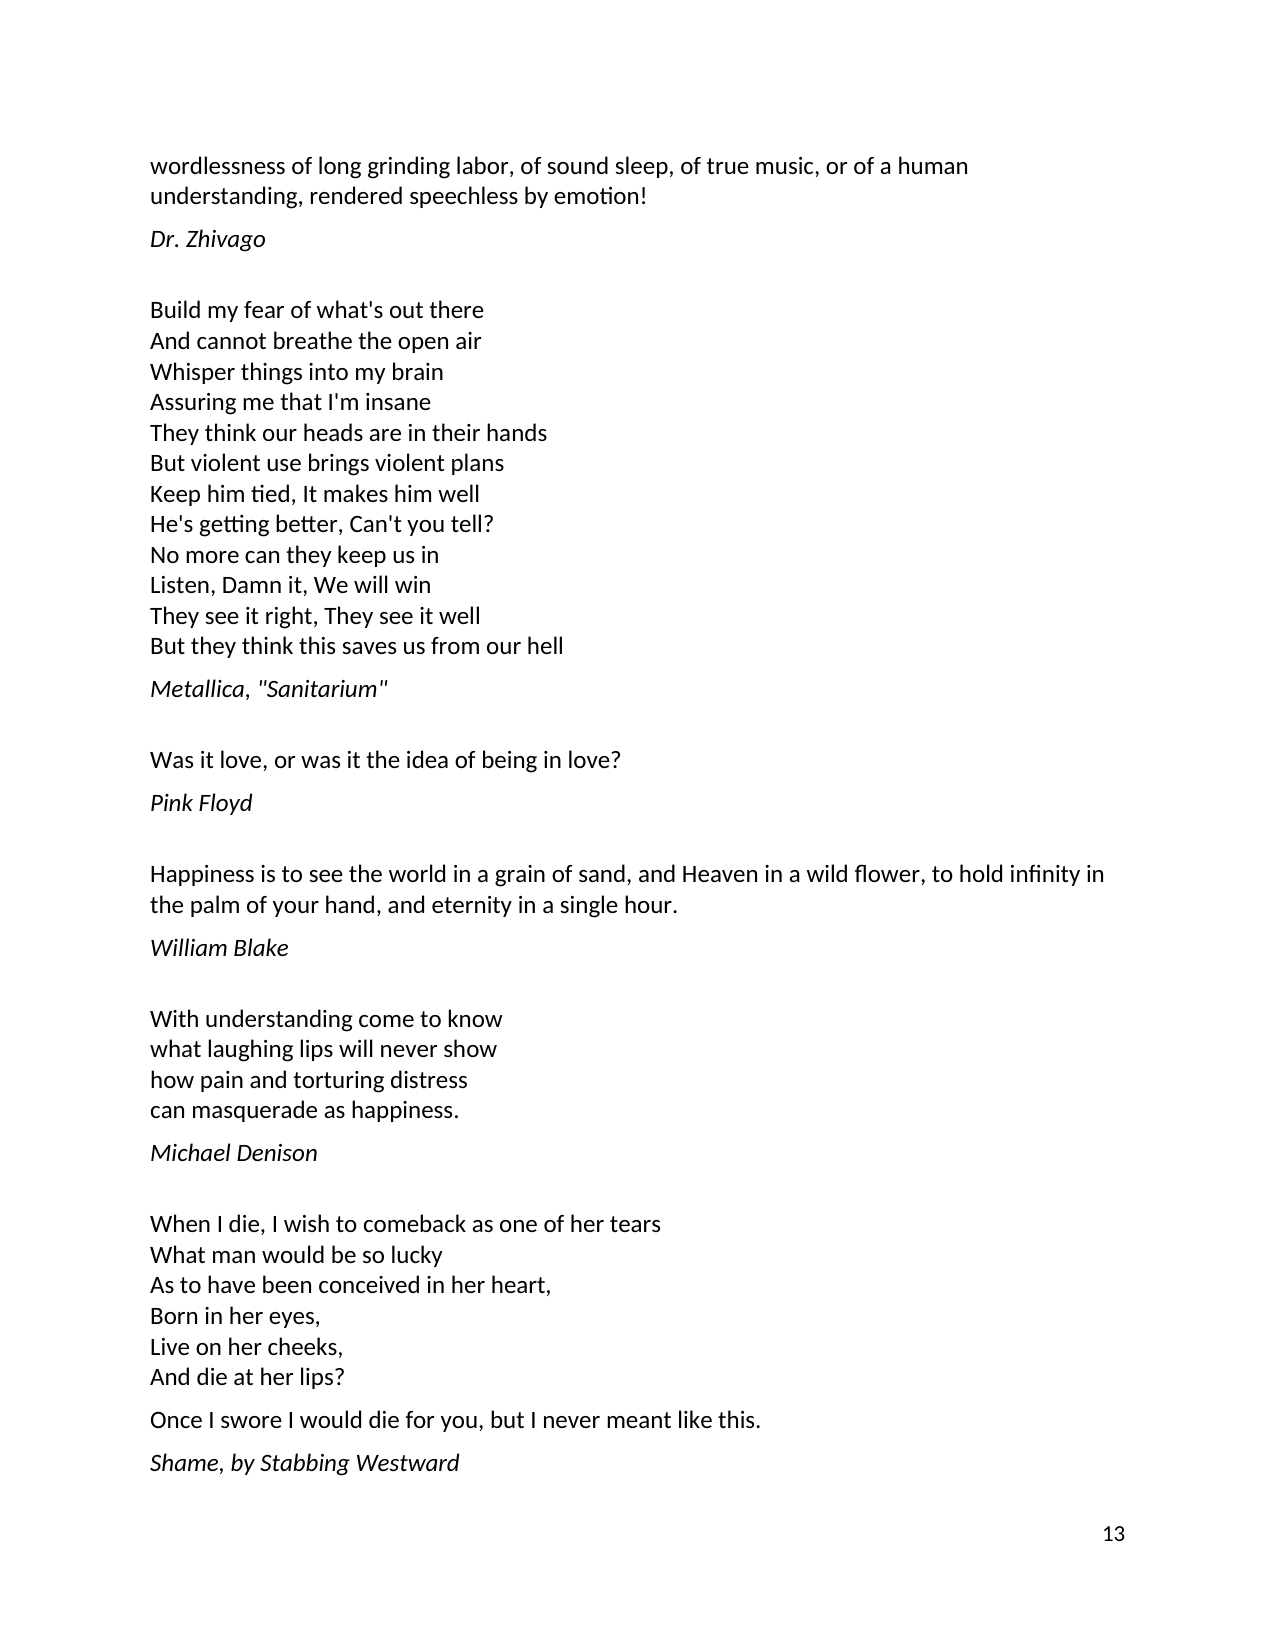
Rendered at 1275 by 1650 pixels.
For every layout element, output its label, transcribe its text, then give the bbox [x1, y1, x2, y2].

text Was it love, or was it the idea of being in love? [150, 744, 1125, 775]
text Build my fear of what's out there And cannot breathe the open air Whisper things into my brain Assuring me that I'm insane They think our heads are in their hands But violent use brings violent plans Keep him tied, It makes him well He's getting better, Can't you tell? No more can they keep us in Listen, Damn it, We will win They see it right, They see it well But they think this saves us from our hell [150, 294, 1125, 661]
text Happiness is to see the world in a grain of sand, and Heaven in a wild flower, to hold infinity in the palm of your hand, and eternity in a single hour. [150, 858, 1125, 919]
text Metallica, "Sanitarium" [150, 673, 1125, 732]
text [150, 150, 1125, 211]
text Once I swore I would die for you, but I never meant like this. [150, 1404, 1125, 1435]
text Michael Denison [150, 1138, 1125, 1196]
text William Blake [150, 932, 1125, 991]
text With understanding come to know what laughing lips will never show how pain and torturing distress can masquerade as happiness. [150, 1003, 1125, 1125]
text When I die, I wish to comeback as one of her tears What man would be so lucky As to have been conceived in her heart, Born in her eyes, Live on her cheeks, And die at her lips? [150, 1209, 1125, 1392]
text Pink Floyd [150, 787, 1125, 846]
text Shame, by Stabbing Westward [150, 1447, 1125, 1478]
text Dr. Zhivago [150, 223, 1125, 282]
